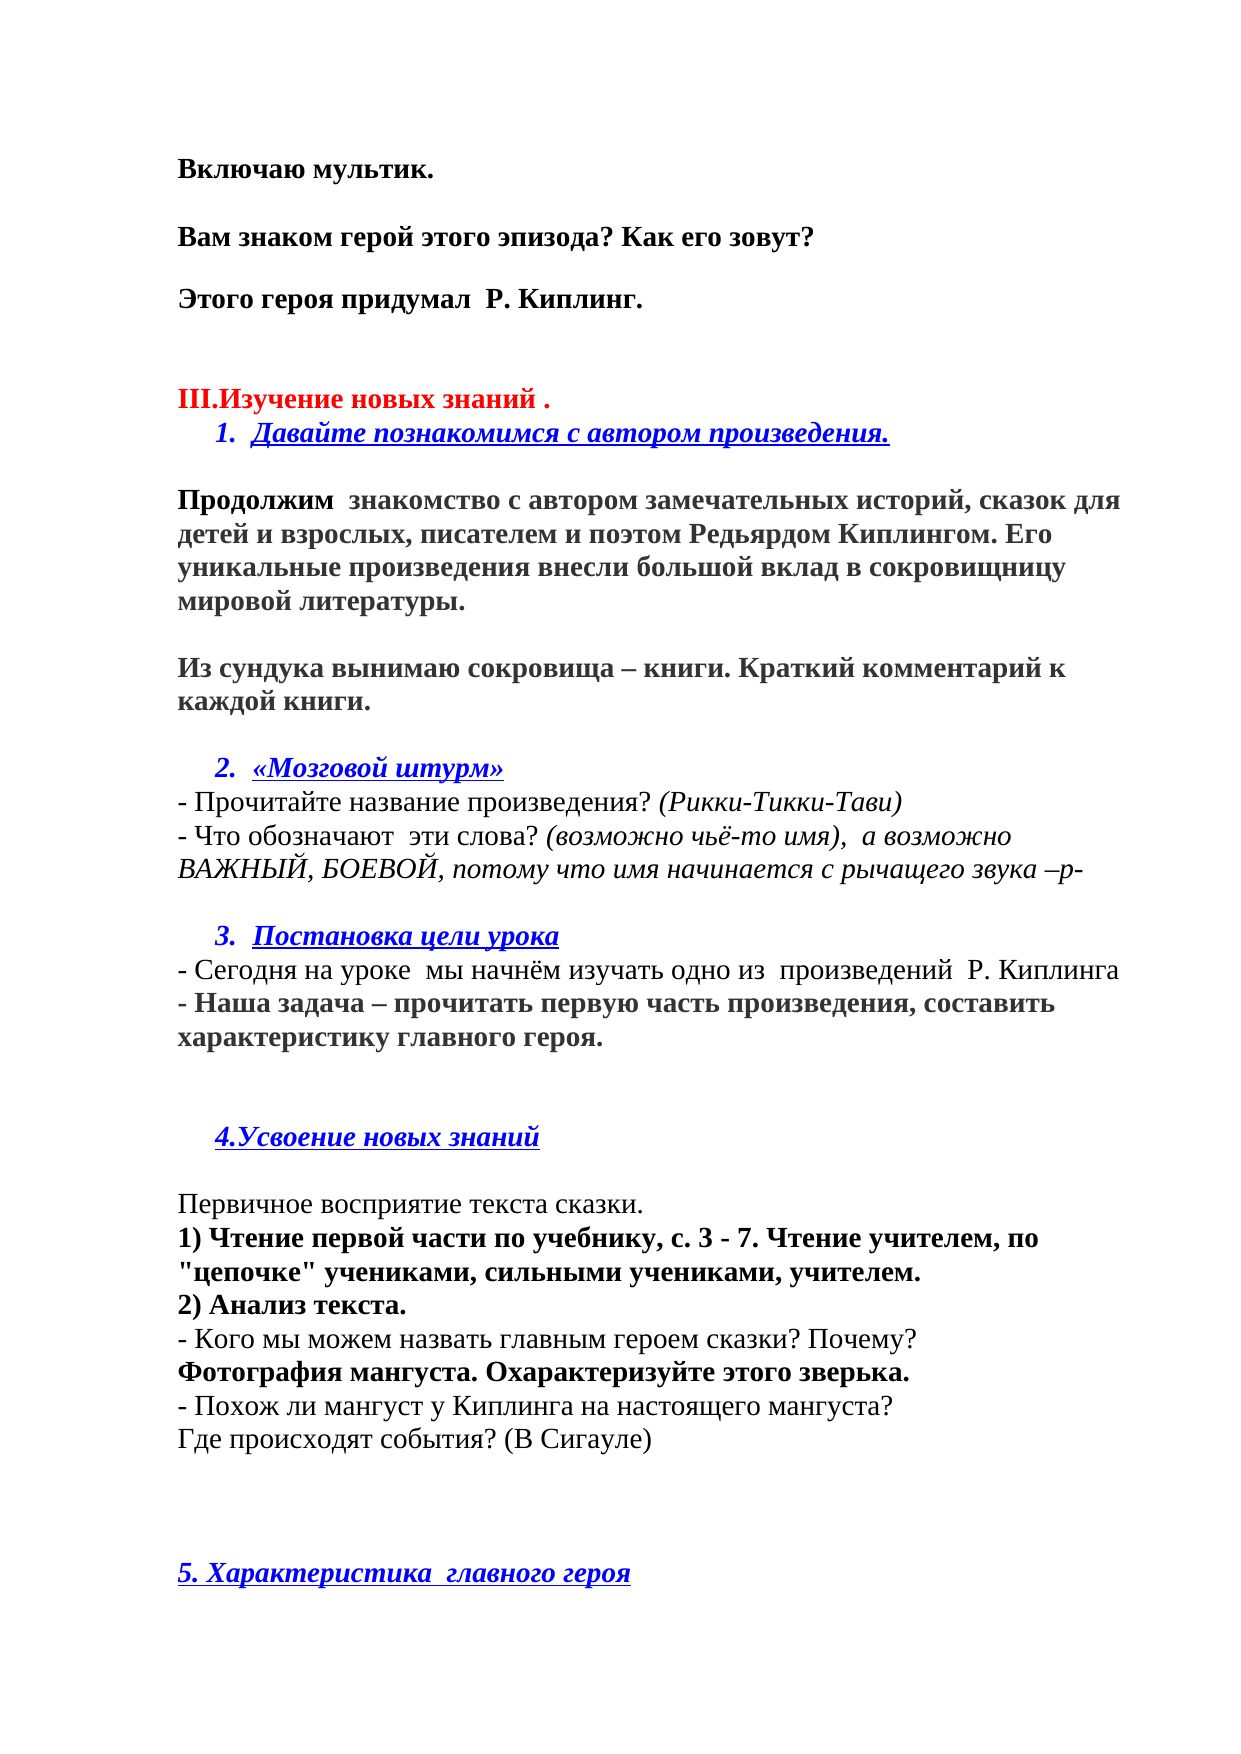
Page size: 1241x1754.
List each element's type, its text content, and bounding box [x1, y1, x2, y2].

text Фотография мангуста. Охарактеризуйте этого зверька. [177, 1354, 1152, 1388]
text 4.Усвоение новых знаний [215, 1119, 1152, 1153]
list Постановка цели урока [215, 918, 1152, 952]
text Этого героя придумал Р. Киплинг. [177, 281, 1152, 314]
text - Сегодня на уроке мы начнём изучать одно из произведений Р. Киплинга [177, 952, 1152, 985]
text Вам знаком герой этого эпизода? Как его зовут? [177, 219, 1152, 252]
text - Что обозначают эти слова? (возможно чьё-то имя), а возможно ВАЖНЫЙ, БОЕВОЙ, потому что имя начинается с рычащего звука –р- [177, 818, 1152, 885]
text - Прочитайте название произведения? (Рикки-Тикки-Тави) [177, 784, 1152, 818]
text - Кого мы можем назвать главным героем сказки? Почему? [177, 1321, 1152, 1354]
text 5. Характеристика главного героя [177, 1488, 1152, 1589]
list «Мозговой штурм» [215, 751, 1152, 784]
text Из сундука вынимаю сокровища – книги. Краткий комментарий к каждой книги. [177, 650, 1152, 717]
text Где происходят события? (В Сигауле) [177, 1421, 1152, 1455]
text Продолжим знакомство с автором замечательных историй, сказок для детей и взрослых, писателем и поэтом Редьярдом Киплингом. Его уникальные произведения внесли большой вклад в сокровищницу мировой литературы. [466, 482, 1152, 616]
list Давайте познакомимся с автором произведения. [215, 415, 1152, 449]
text III.Изучение новых знаний . [177, 382, 1152, 415]
text 2) Анализ текста. [177, 1287, 1152, 1321]
text Первичное восприятие текста сказки. [177, 1187, 1152, 1220]
text Включаю мультик. [177, 152, 1152, 185]
text 1) Чтение первой части по учебнику, с. 3 - 7. Чтение учителем, по "цепочке" учениками, сильными учениками, учителем. [177, 1220, 1152, 1287]
text - Наша задача – прочитать первую часть произведения, составить характеристику главного героя. [603, 985, 1152, 1052]
text - Похож ли мангуст у Киплинга на настоящего мангуста? [177, 1388, 1152, 1421]
